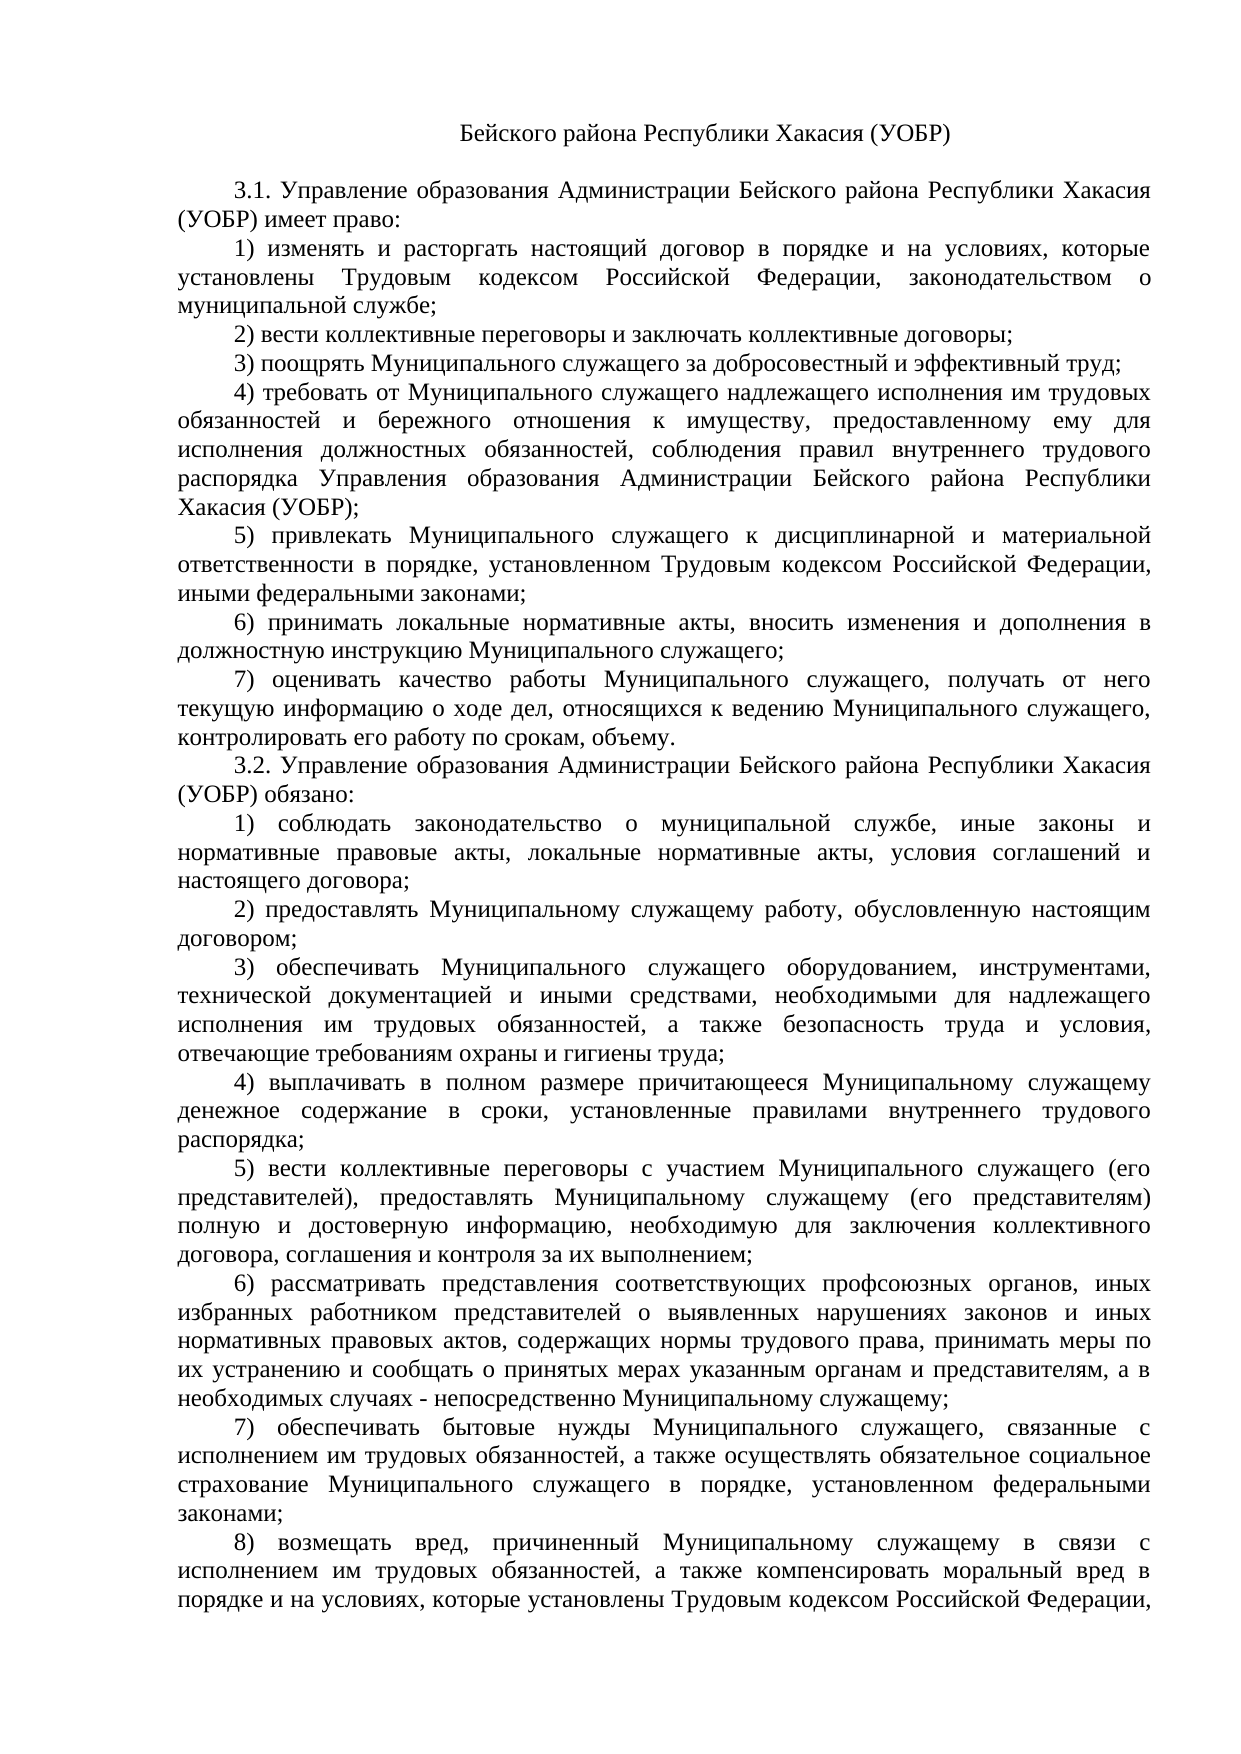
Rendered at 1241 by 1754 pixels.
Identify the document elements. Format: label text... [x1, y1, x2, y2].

text 5) привлекать Муниципального служащего к дисциплинарной и материальной ответственности в порядке, установленном Трудовым кодексом Российской Федерации, иными федеральными законами; [177, 521, 1152, 607]
text 5) вести коллективные переговоры с участием Муниципального служащего (его представителей), предоставлять Муниципальному служащему (его представителям) полную и достоверную информацию, необходимую для заключения коллективного договора, соглашения и контроля за их выполнением; [177, 1153, 1152, 1268]
text 3) поощрять Муниципального служащего за добросовестный и эффективный труд; [177, 348, 1152, 377]
text 2) вести коллективные переговоры и заключать коллективные договоры; [177, 319, 1152, 348]
text 2) предоставлять Муниципальному служащему работу, обусловленную настоящим договором; [177, 894, 1152, 952]
text Бейского района Республики Хакасия (УОБР) [177, 118, 1152, 147]
text 4) требовать от Муниципального служащего надлежащего исполнения им трудовых обязанностей и бережного отношения к имуществу, предоставленному ему для исполнения должностных обязанностей, соблюдения правил внутреннего трудового распорядка Управления образования Администрации Бейского района Республики Хакасия (УОБР); [177, 377, 1152, 521]
text 1) изменять и расторгать настоящий договор в порядке и на условиях, которые установлены Трудовым кодексом Российской Федерации, законодательством о муниципальной службе; [177, 233, 1152, 319]
text 7) оценивать качество работы Муниципального служащего, получать от него текущую информацию о ходе дел, относящихся к ведению Муниципального служащего, контролировать его работу по срокам, объему. [177, 664, 1152, 751]
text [177, 1527, 1152, 1613]
text 1) соблюдать законодательство о муниципальной службе, иные законы и нормативные правовые акты, локальные нормативные акты, условия соглашений и настоящего договора; [177, 808, 1152, 894]
text 6) рассматривать представления соответствующих профсоюзных органов, иных избранных работником представителей о выявленных нарушениях законов и иных нормативных правовых актов, содержащих нормы трудового права, принимать меры по их устранению и сообщать о принятых мерах указанным органам и представителям, а в необходимых случаях - непосредственно Муниципальному служащему; [177, 1268, 1152, 1412]
text 3.2. Управление образования Администрации Бейского района Республики Хакасия (УОБР) обязано: [177, 751, 1152, 808]
text 3) обеспечивать Муниципального служащего оборудованием, инструментами, технической документацией и иными средствами, необходимыми для надлежащего исполнения им трудовых обязанностей, а также безопасность труда и условия, отвечающие требованиям охраны и гигиены труда; [177, 952, 1152, 1067]
text 4) выплачивать в полном размере причитающееся Муниципальному служащему денежное содержание в сроки, установленные правилами внутреннего трудового распорядка; [177, 1067, 1152, 1153]
text 7) обеспечивать бытовые нужды Муниципального служащего, связанные с исполнением им трудовых обязанностей, а также осуществлять обязательное социальное страхование Муниципального служащего в порядке, установленном федеральными законами; [177, 1412, 1152, 1527]
text 3.1. Управление образования Администрации Бейского района Республики Хакасия (УОБР) имеет право: [177, 176, 1152, 233]
text 6) принимать локальные нормативные акты, вносить изменения и дополнения в должностную инструкцию Муниципального служащего; [177, 607, 1152, 664]
